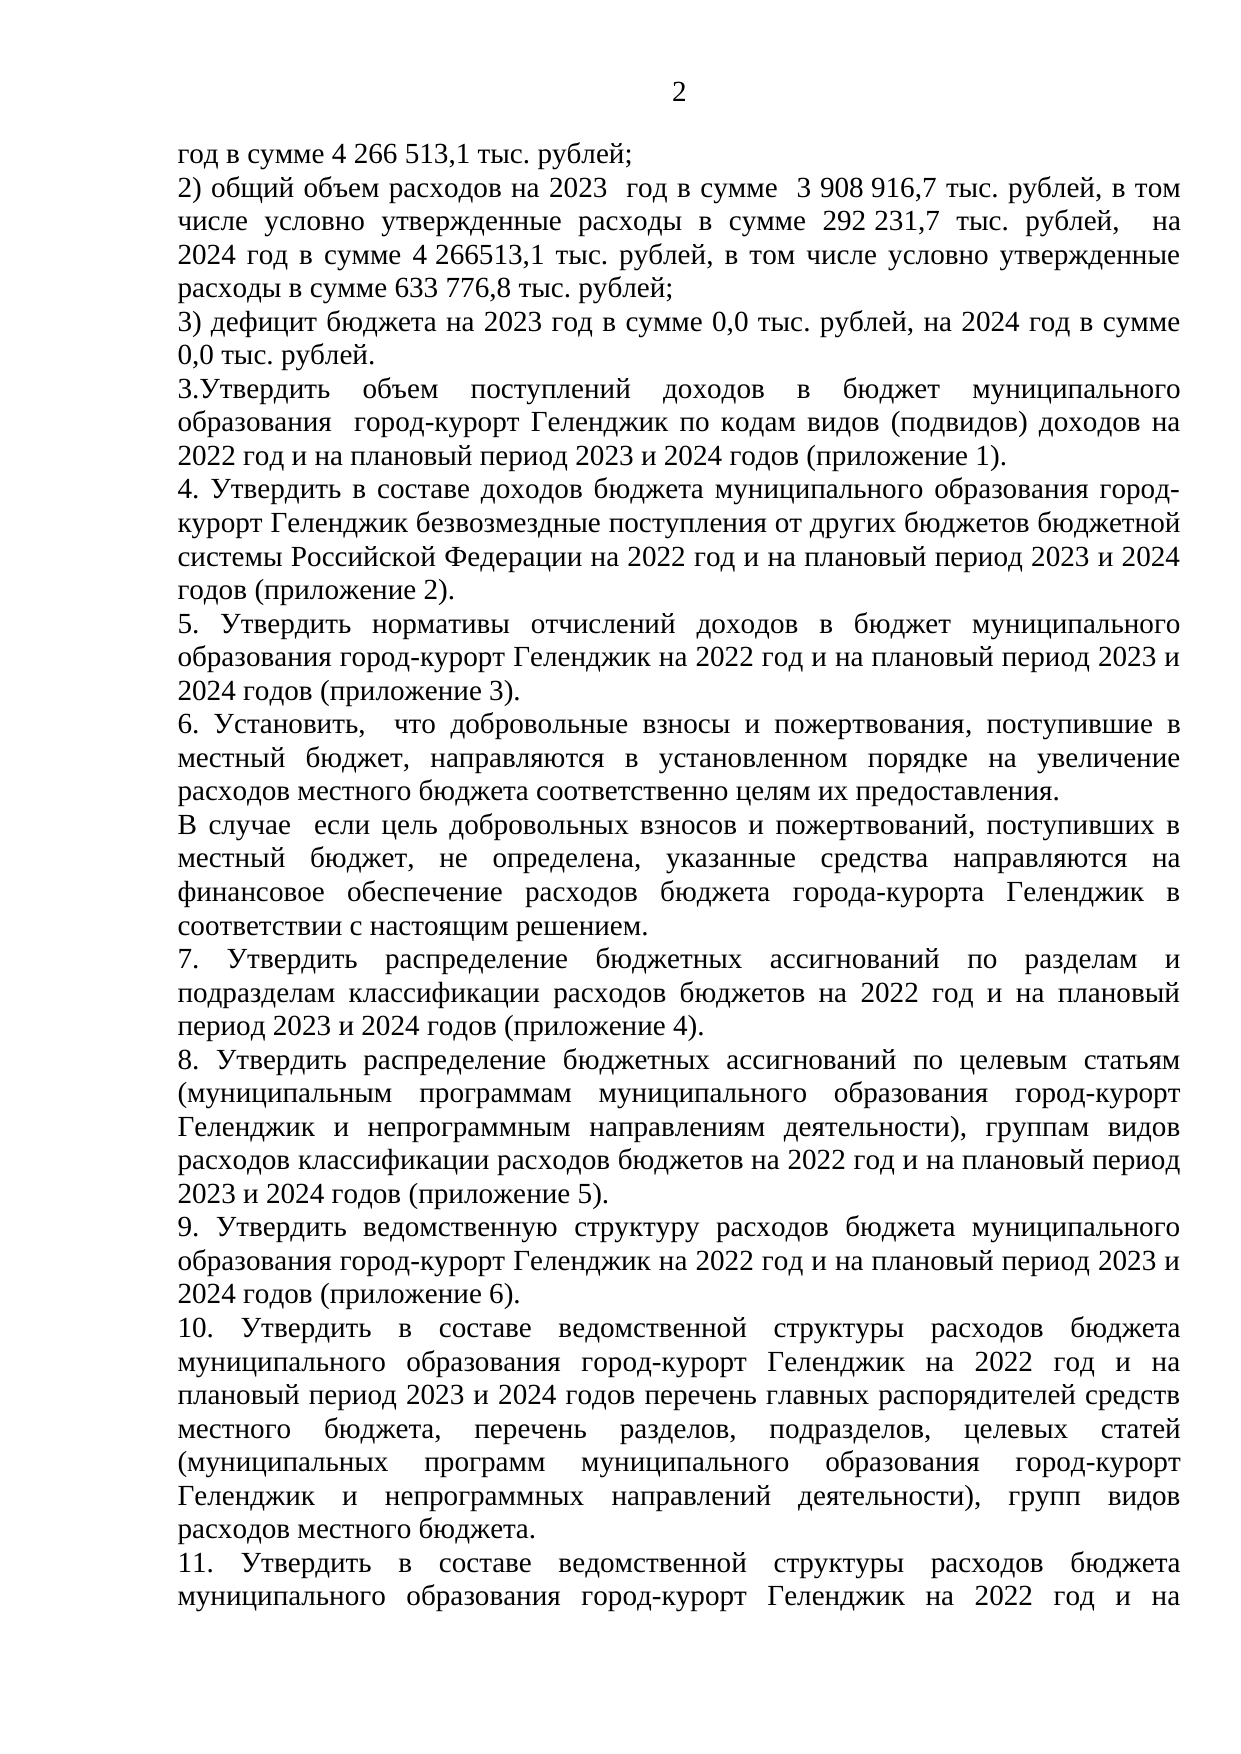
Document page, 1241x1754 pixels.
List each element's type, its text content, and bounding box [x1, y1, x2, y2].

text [177, 136, 1181, 170]
text 4. Утвердить в составе доходов бюджета муниципального образования город-курорт Геленджик безвозмездные поступления от других бюджетов бюджетной системы Российской Федерации на 2022 год и на плановый период 2023 и 2024 годов (приложение 2). [177, 472, 1181, 606]
text 5. Утвердить нормативы отчислений доходов в бюджет муниципального образования город-курорт Геленджик на 2022 год и на плановый период 2023 и 2024 годов (приложение 3). [177, 606, 1181, 706]
text 9. Утвердить ведомственную структуру расходов бюджета муниципального образования город-курорт Геленджик на 2022 год и на плановый период 2023 и 2024 годов (приложение 6). [177, 1209, 1181, 1310]
text 2) общий объем расходов на 2023 год в сумме 3 908 916,7 тыс. рублей, в том числе условно утвержденные расходы в сумме 292 231,7 тыс. рублей, на 2024 год в сумме 4 266513,1 тыс. рублей, в том числе условно утвержденные расходы в сумме 633 776,8 тыс. рублей; [177, 170, 1181, 304]
text 6. Установить, что добровольные взносы и пожертвования, поступившие в местный бюджет, направляются в установленном порядке на увеличение расходов местного бюджета соответственно целям их предоставления. [177, 706, 1181, 807]
text 3.Утвердить объем поступлений доходов в бюджет муниципального образования город-курорт Геленджик по кодам видов (подвидов) доходов на 2022 год и на плановый период 2023 и 2024 годов (приложение 1). [177, 371, 1181, 472]
text 7. Утвердить распределение бюджетных ассигнований по разделам и подразделам классификации расходов бюджетов на 2022 год и на плановый период 2023 и 2024 годов (приложение 4). [177, 941, 1181, 1042]
text 3) дефицит бюджета на 2023 год в сумме 0,0 тыс. рублей, на 2024 год в сумме 0,0 тыс. рублей. [177, 304, 1181, 371]
text 10. Утвердить в составе ведомственной структуры расходов бюджета муниципального образования город-курорт Геленджик на 2022 год и на плановый период 2023 и 2024 годов перечень главных распорядителей средств местного бюджета, перечень разделов, подразделов, целевых статей (муниципальных программ муниципального образования город-курорт Геленджик и непрограммных направлений деятельности), групп видов расходов местного бюджета. [177, 1310, 1181, 1545]
text В случае если цель добровольных взносов и пожертвований, поступивших в местный бюджет, не определена, указанные средства направляются на финансовое обеспечение расходов бюджета города-курорта Геленджик в соответствии с настоящим решением. [177, 807, 1181, 941]
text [177, 1545, 1181, 1612]
text 8. Утвердить распределение бюджетных ассигнований по целевым статьям (муниципальным программам муниципального образования город-курорт Геленджик и непрограммным направлениям деятельности), группам видов расходов классификации расходов бюджетов на 2022 год и на плановый период 2023 и 2024 годов (приложение 5). [177, 1042, 1181, 1209]
